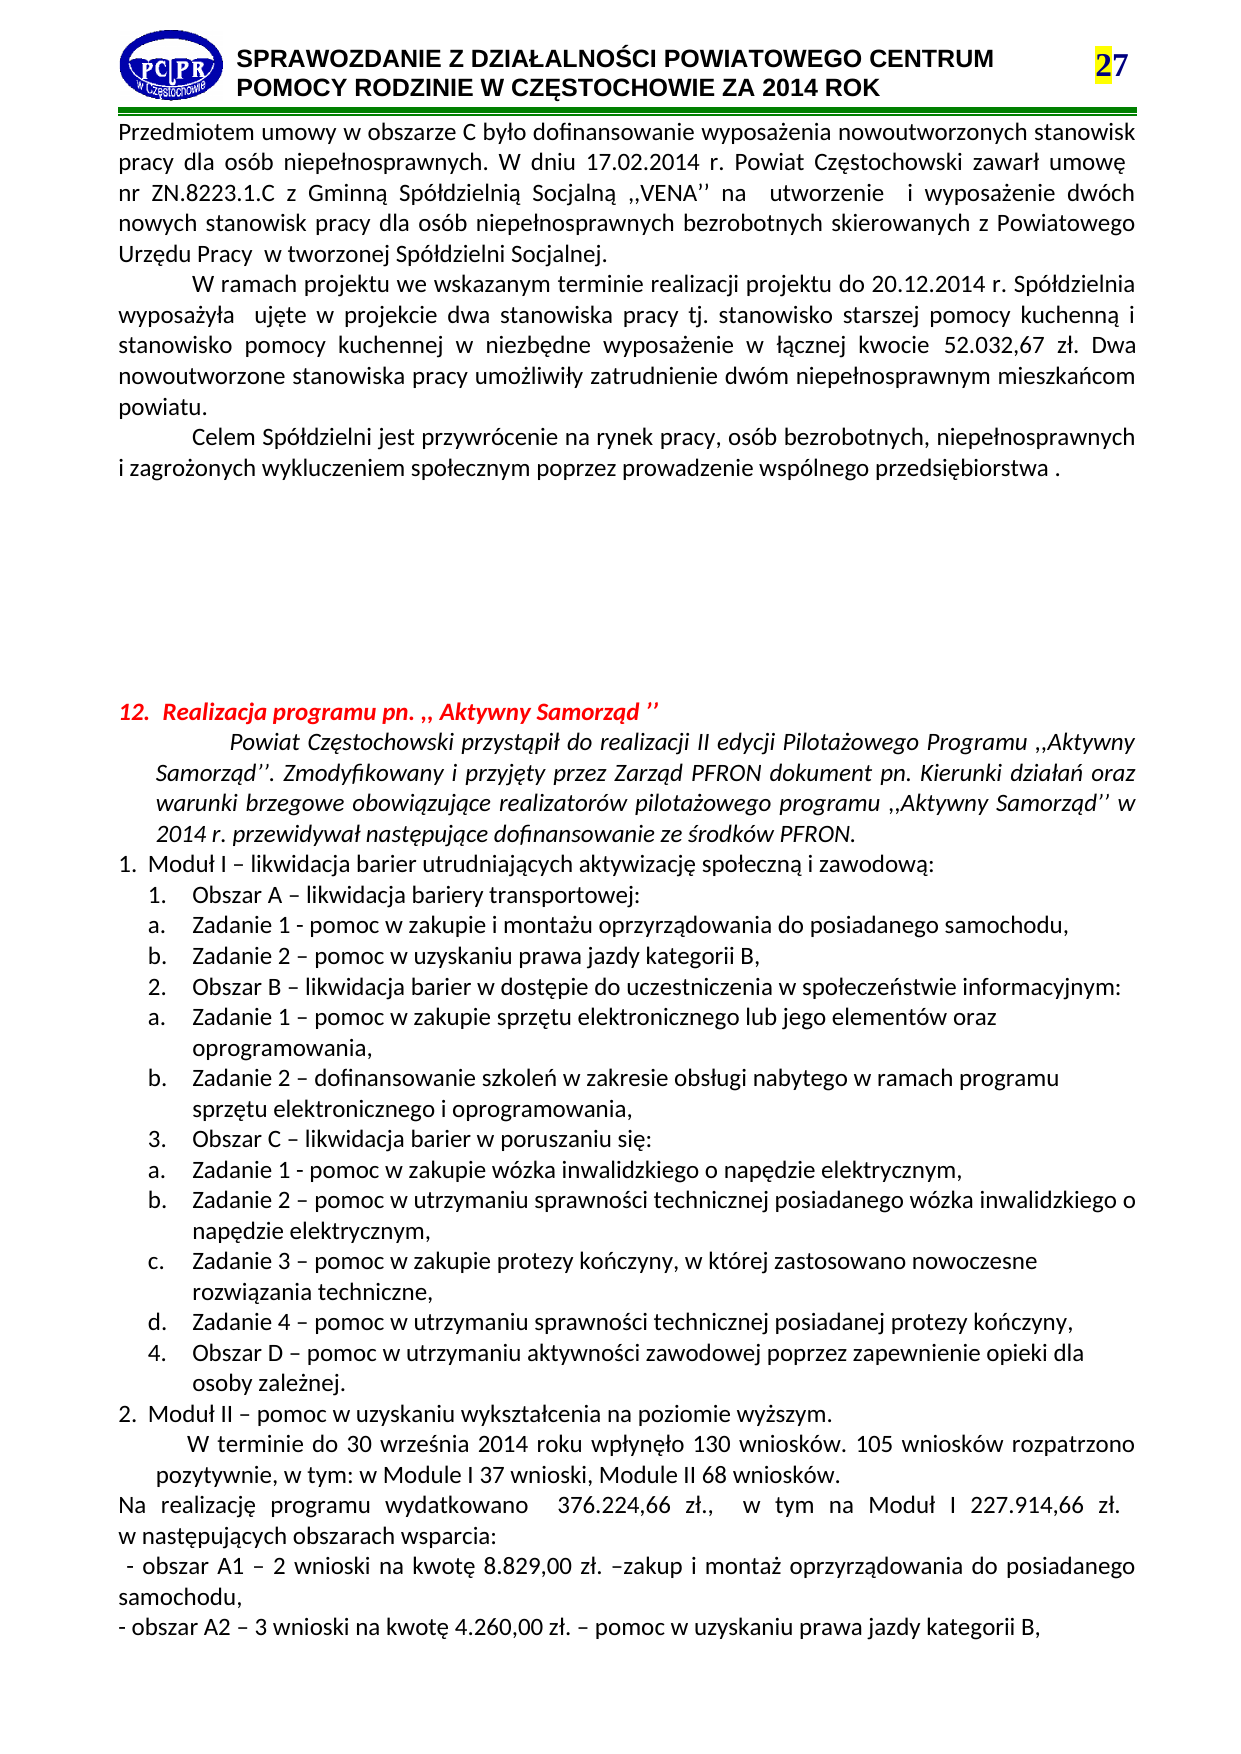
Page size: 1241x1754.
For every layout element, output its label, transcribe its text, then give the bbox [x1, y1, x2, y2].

list Obszar B – likwidacja barier w dostępie do uczestniczenia w społeczeństwie informacyjnym: [148, 971, 1137, 1001]
list Obszar C – likwidacja barier w poruszaniu się: [148, 1123, 1137, 1154]
text Powiat Częstochowski przystąpił do realizacji II edycji Pilotażowego Programu ,,Aktywny Samorząd’’. Zmodyfikowany i przyjęty przez Zarząd PFRON dokument pn. Kierunki działań oraz warunki brzegowe obowiązujące realizatorów pilotażowego programu ,,Aktywny Samorząd’’ w 2014 r. przewidywał następujące dofinansowanie ze środków PFRON. [156, 726, 1137, 848]
list Zadanie 1 – pomoc w zakupie sprzętu elektronicznego lub jego elementów oraz oprogramowania, [148, 1001, 1137, 1062]
list Zadanie 4 – pomoc w utrzymaniu sprawności technicznej posiadanej protezy kończyny, [148, 1306, 1137, 1337]
text W terminie do 30 września 2014 roku wpłynęło 130 wniosków. 105 wniosków rozpatrzono pozytywnie, w tym: w Module I 37 wnioski, Module II 68 wniosków. [156, 1428, 1137, 1489]
list Realizacja programu pn. ,, Aktywny Samorząd ’’ [118, 696, 1137, 726]
text - obszar A1 – 2 wnioski na kwotę 8.829,00 zł. –zakup i montaż oprzyrządowania do posiadanego samochodu, [118, 1551, 1137, 1612]
list Zadanie 1 - pomoc w zakupie i montażu oprzyrządowania do posiadanego samochodu, [148, 909, 1137, 940]
list Obszar A – likwidacja bariery transportowej: [148, 879, 1137, 909]
list Zadanie 1 - pomoc w zakupie wózka inwalidzkiego o napędzie elektrycznym, [148, 1154, 1137, 1184]
text W ramach projektu we wskazanym terminie realizacji projektu do 20.12.2014 r. Spółdzielnia wyposażyła ujęte w projekcie dwa stanowiska pracy tj. stanowisko starszej pomocy kuchenną i stanowisko pomocy kuchennej w niezbędne wyposażenie w łącznej kwocie 52.032,67 zł. Dwa nowoutworzone stanowiska pracy umożliwiły zatrudnienie dwóm niepełnosprawnym mieszkańcom powiatu. [118, 269, 1137, 421]
list Moduł II – pomoc w uzyskaniu wykształcenia na poziomie wyższym. [118, 1398, 1137, 1428]
list Moduł I – likwidacja barier utrudniających aktywizację społeczną i zawodową: [118, 848, 1137, 879]
list Zadanie 3 – pomoc w zakupie protezy kończyny, w której zastosowano nowoczesne rozwiązania techniczne, [148, 1245, 1137, 1306]
text - obszar A2 – 3 wnioski na kwotę 4.260,00 zł. – pomoc w uzyskaniu prawa jazdy kategorii B, [118, 1612, 1137, 1642]
text Przedmiotem umowy w obszarze C było dofinansowanie wyposażenia nowoutworzonych stanowisk pracy dla osób niepełnosprawnych. W dniu 17.02.2014 r. Powiat Częstochowski zawarł umowę nr ZN.8223.1.C z Gminną Spółdzielnią Socjalną ,,VENA’’ na utworzenie i wyposażenie dwóch nowych stanowisk pracy dla osób niepełnosprawnych bezrobotnych skierowanych z Powiatowego Urzędu Pracy w tworzonej Spółdzielni Socjalnej. [118, 116, 1137, 269]
text Na realizację programu wydatkowano 376.224,66 zł., w tym na Moduł I 227.914,66 zł. w następujących obszarach wsparcia: [118, 1489, 1137, 1551]
list Zadanie 2 – dofinansowanie szkoleń w zakresie obsługi nabytego w ramach programu sprzętu elektronicznego i oprogramowania, [148, 1062, 1137, 1123]
list Zadanie 2 – pomoc w utrzymaniu sprawności technicznej posiadanego wózka inwalidzkiego o napędzie elektrycznym, [148, 1184, 1137, 1245]
list Obszar D – pomoc w utrzymaniu aktywności zawodowej poprzez zapewnienie opieki dla osoby zależnej. [148, 1337, 1137, 1398]
text Celem Spółdzielni jest przywrócenie na rynek pracy, osób bezrobotnych, niepełnosprawnych i zagrożonych wykluczeniem społecznym poprzez prowadzenie wspólnego przedsiębiorstwa . [118, 421, 1137, 482]
list Zadanie 2 – pomoc w uzyskaniu prawa jazdy kategorii B, [148, 940, 1137, 971]
